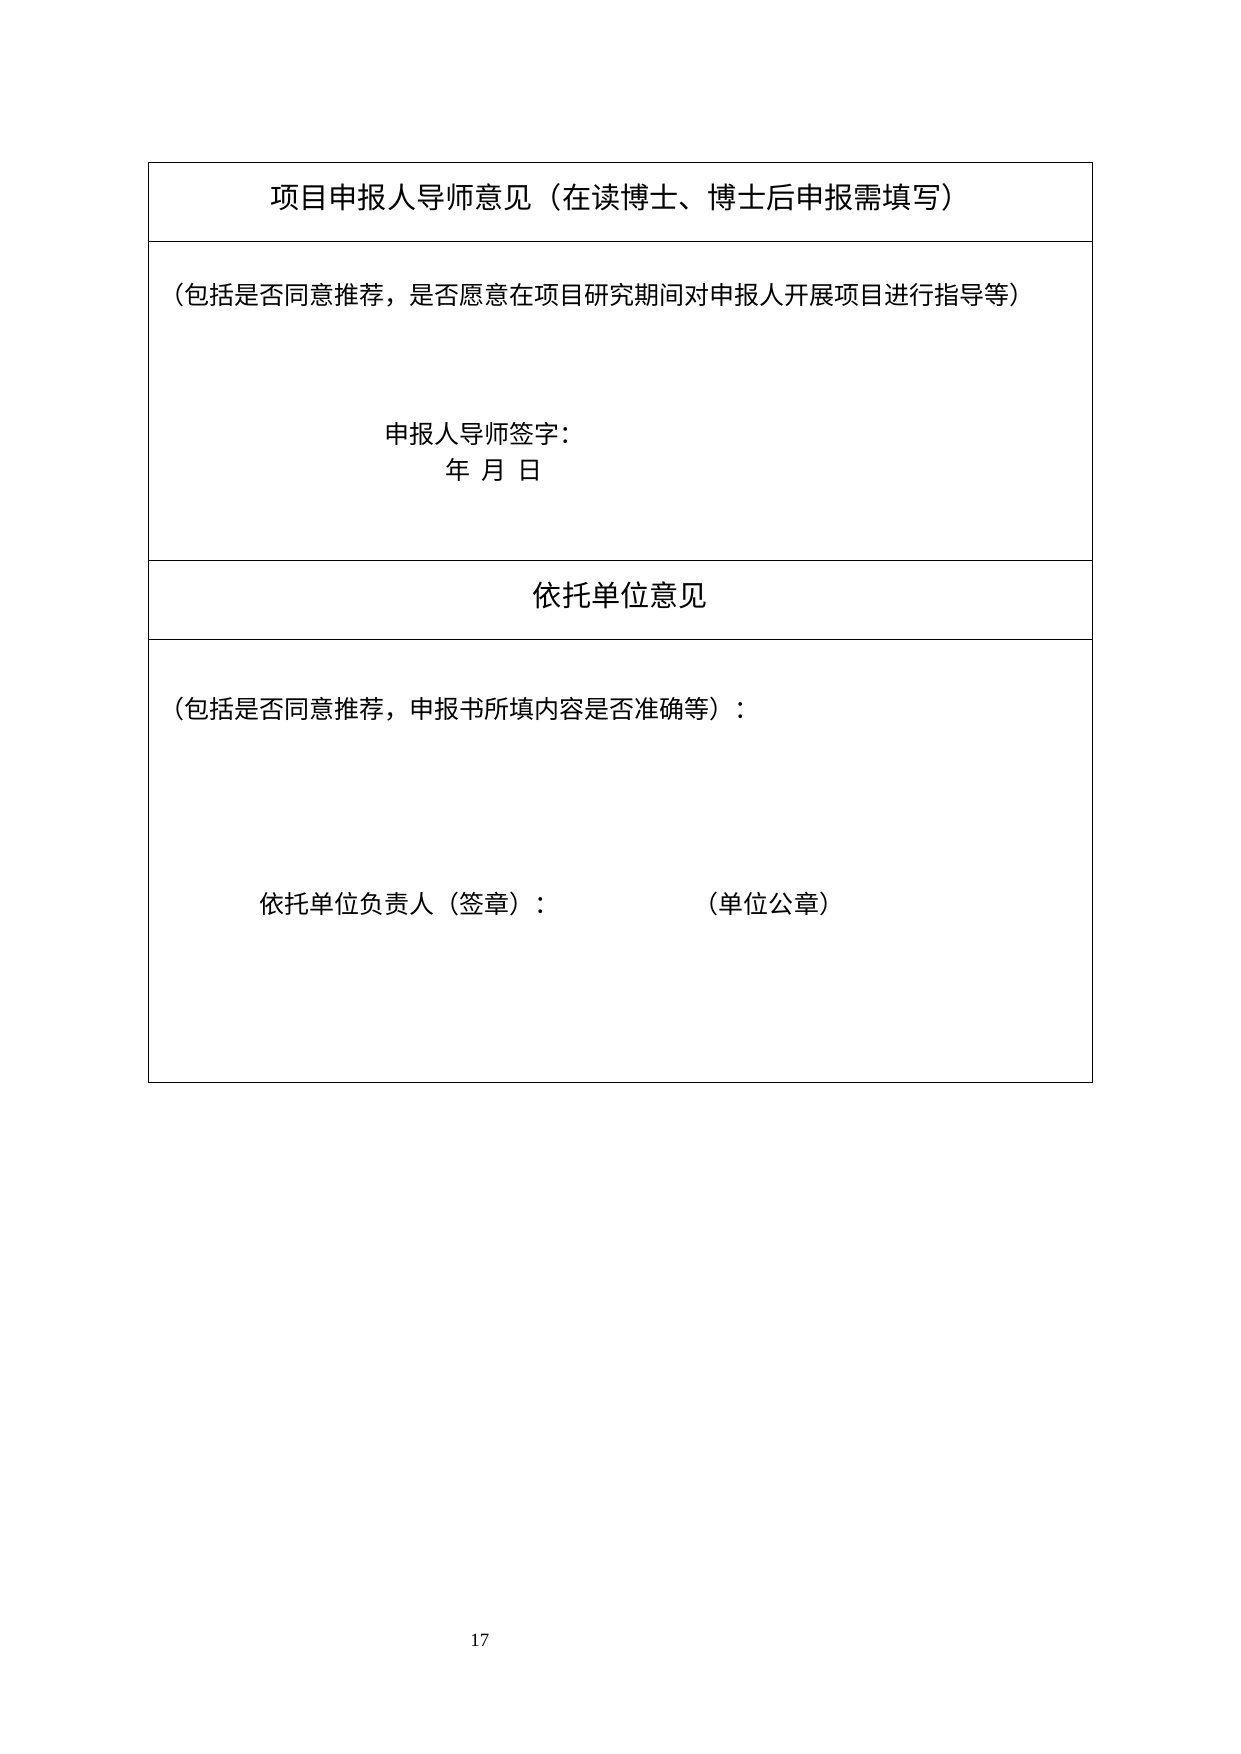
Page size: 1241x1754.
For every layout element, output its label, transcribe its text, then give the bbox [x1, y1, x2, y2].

table_cell （包括是否同意推荐，申报书所填内容是否准确等）： 依托单位负责人（签章）： （单位公章） [149, 640, 1092, 1082]
table_cell （包括是否同意推荐，是否愿意在项目研究期间对申报人开展项目进行指导等） 申报人导师签字： 年 月 日 [149, 242, 1092, 560]
table_cell 依托单位意见 [149, 561, 1092, 638]
table_cell 项目申报人导师意见（在读博士、博士后申报需填写） [149, 163, 1092, 241]
